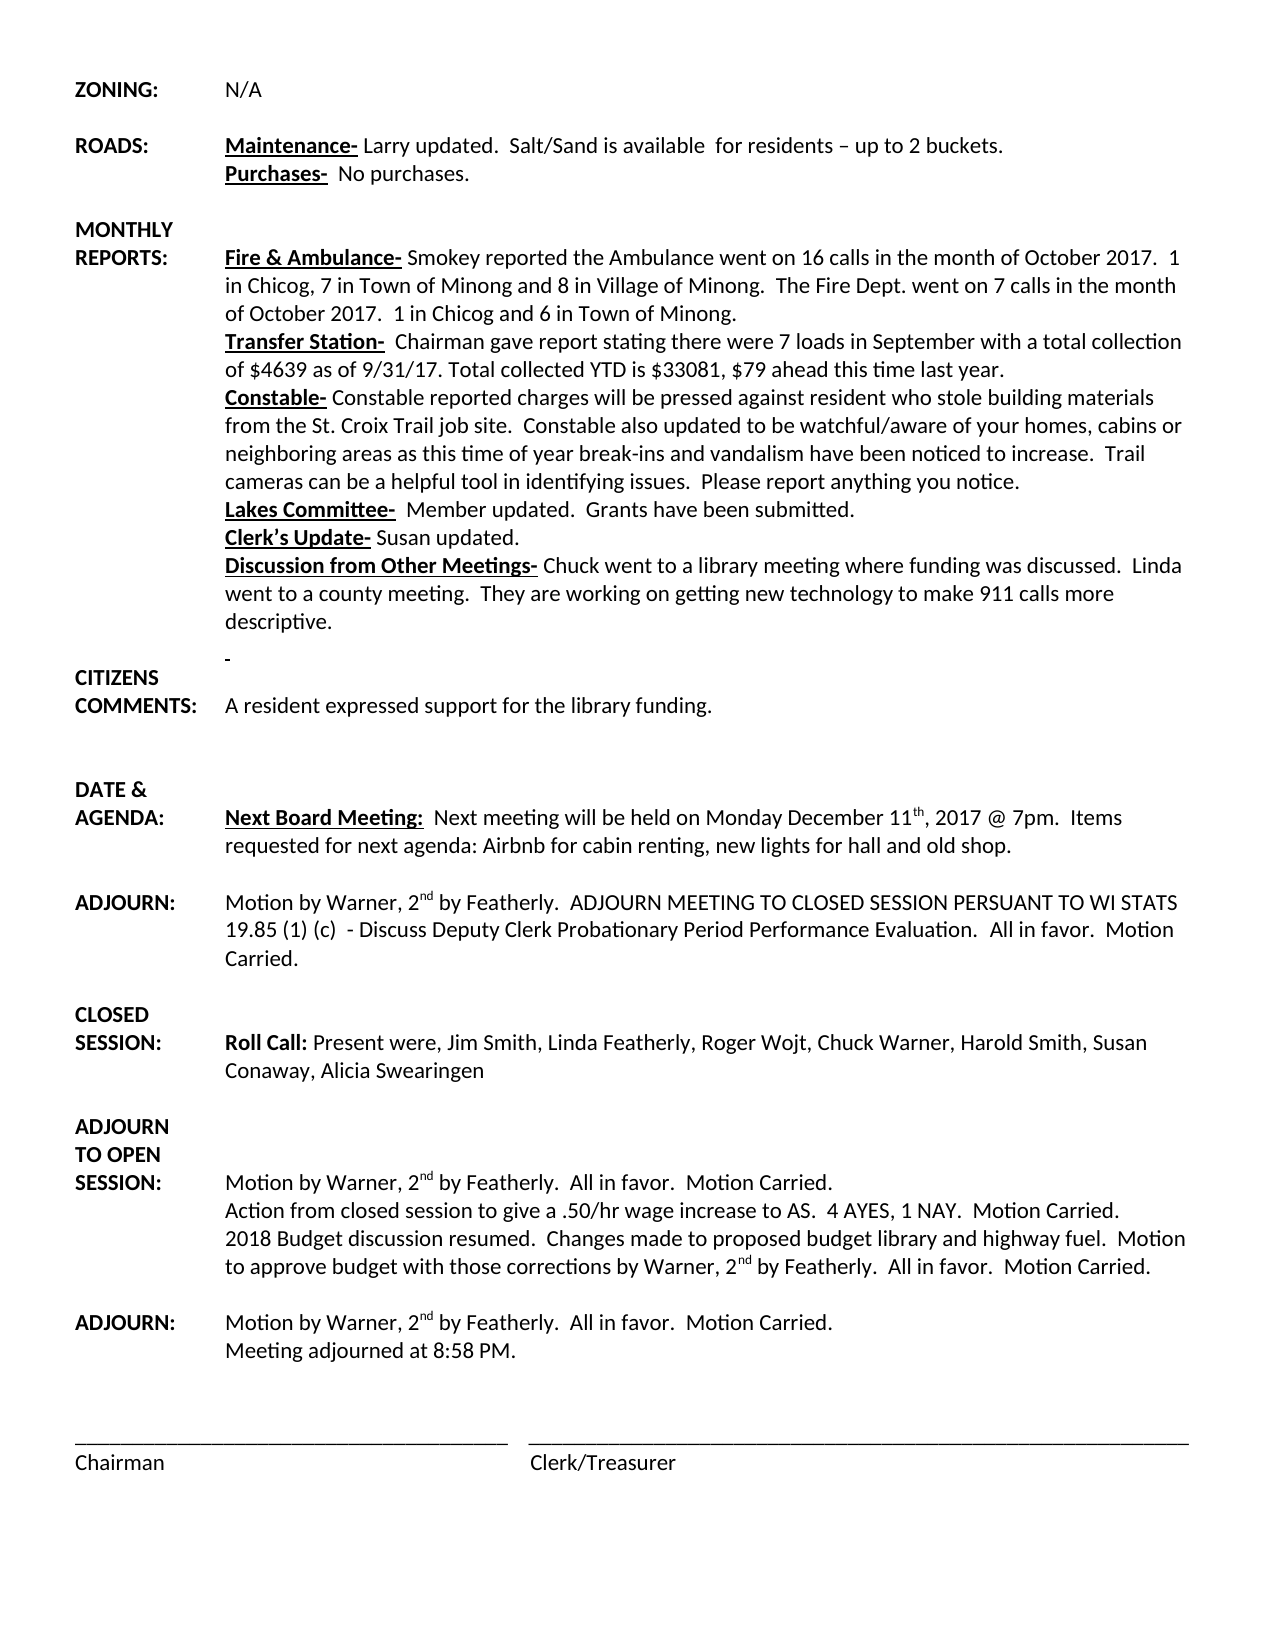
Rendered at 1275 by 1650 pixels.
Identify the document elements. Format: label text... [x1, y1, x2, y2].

text ADJOURN: Motion by Warner, 2nd by Featherly. ADJOURN MEETING TO CLOSED SESSION PERSUANT TO WI STATS 19.85 (1) (c) - Discuss Deputy Clerk Probationary Period Performance Evaluation. All in favor. Motion Carried. [75, 888, 1200, 972]
text TO OPEN [75, 1140, 1200, 1168]
text ______________________________________ __________________________________________________________ [75, 1420, 1200, 1448]
text REPORTS: Fire & Ambulance- Smokey reported the Ambulance went on 16 calls in the month of October 2017. 1 in Chicog, 7 in Town of Minong and 8 in Village of Minong. The Fire Dept. went on 7 calls in the month of October 2017. 1 in Chicog and 6 in Town of Minong. [75, 243, 1200, 327]
text CLOSED [75, 1000, 1200, 1028]
text MONTHLY [75, 215, 1200, 243]
text ZONING: N/A [75, 75, 1200, 103]
text Constable- Constable reported charges will be pressed against resident who stole building materials from the St. Croix Trail job site. Constable also updated to be watchful/aware of your homes, cabins or neighboring areas as this time of year break-ins and vandalism have been noticed to increase. Trail cameras can be a helpful tool in identifying issues. Please report anything you notice. [75, 383, 1200, 495]
text ROADS: Maintenance- Larry updated. Salt/Sand is available for residents – up to 2 buckets. [75, 131, 1200, 159]
text ADJOURN [75, 1112, 1200, 1140]
text Purchases- No purchases. [75, 159, 1200, 187]
text Meeting adjourned at 8:58 PM. [75, 1336, 1200, 1364]
text Clerk’s Update- Susan updated. [75, 523, 1200, 551]
text Chairman Clerk/Treasurer [75, 1448, 1200, 1476]
text AGENDA: Next Board Meeting: Next meeting will be held on Monday December 11th, 2017 @ 7pm. Items requested for next agenda: Airbnb for cabin renting, new lights for hall and old shop. [75, 803, 1200, 859]
text COMMENTS: A resident expressed support for the library funding. [75, 691, 1200, 719]
text DATE & [75, 776, 1200, 803]
text Lakes Committee- Member updated. Grants have been submitted. [75, 495, 1200, 523]
text ADJOURN: Motion by Warner, 2nd by Featherly. All in favor. Motion Carried. [75, 1308, 1200, 1336]
text SESSION: Roll Call: Present were, Jim Smith, Linda Featherly, Roger Wojt, Chuck Warner, Harold Smith, Susan Conaway, Alicia Swearingen [75, 1028, 1200, 1084]
text Transfer Station- Chairman gave report stating there were 7 loads in September with a total collection of $4639 as of 9/31/17. Total collected YTD is $33081, $79 ahead this time last year. [75, 327, 1200, 383]
text Action from closed session to give a .50/hr wage increase to AS. 4 AYES, 1 NAY. Motion Carried. [75, 1196, 1200, 1224]
text SESSION: Motion by Warner, 2nd by Featherly. All in favor. Motion Carried. [75, 1168, 1200, 1196]
text CITIZENS [75, 663, 1200, 691]
text Discussion from Other Meetings- Chuck went to a library meeting where funding was discussed. Linda went to a county meeting. They are working on getting new technology to make 911 calls more descriptive. [75, 551, 1200, 635]
text 2018 Budget discussion resumed. Changes made to proposed budget library and highway fuel. Motion to approve budget with those corrections by Warner, 2nd by Featherly. All in favor. Motion Carried. [225, 1224, 1200, 1280]
